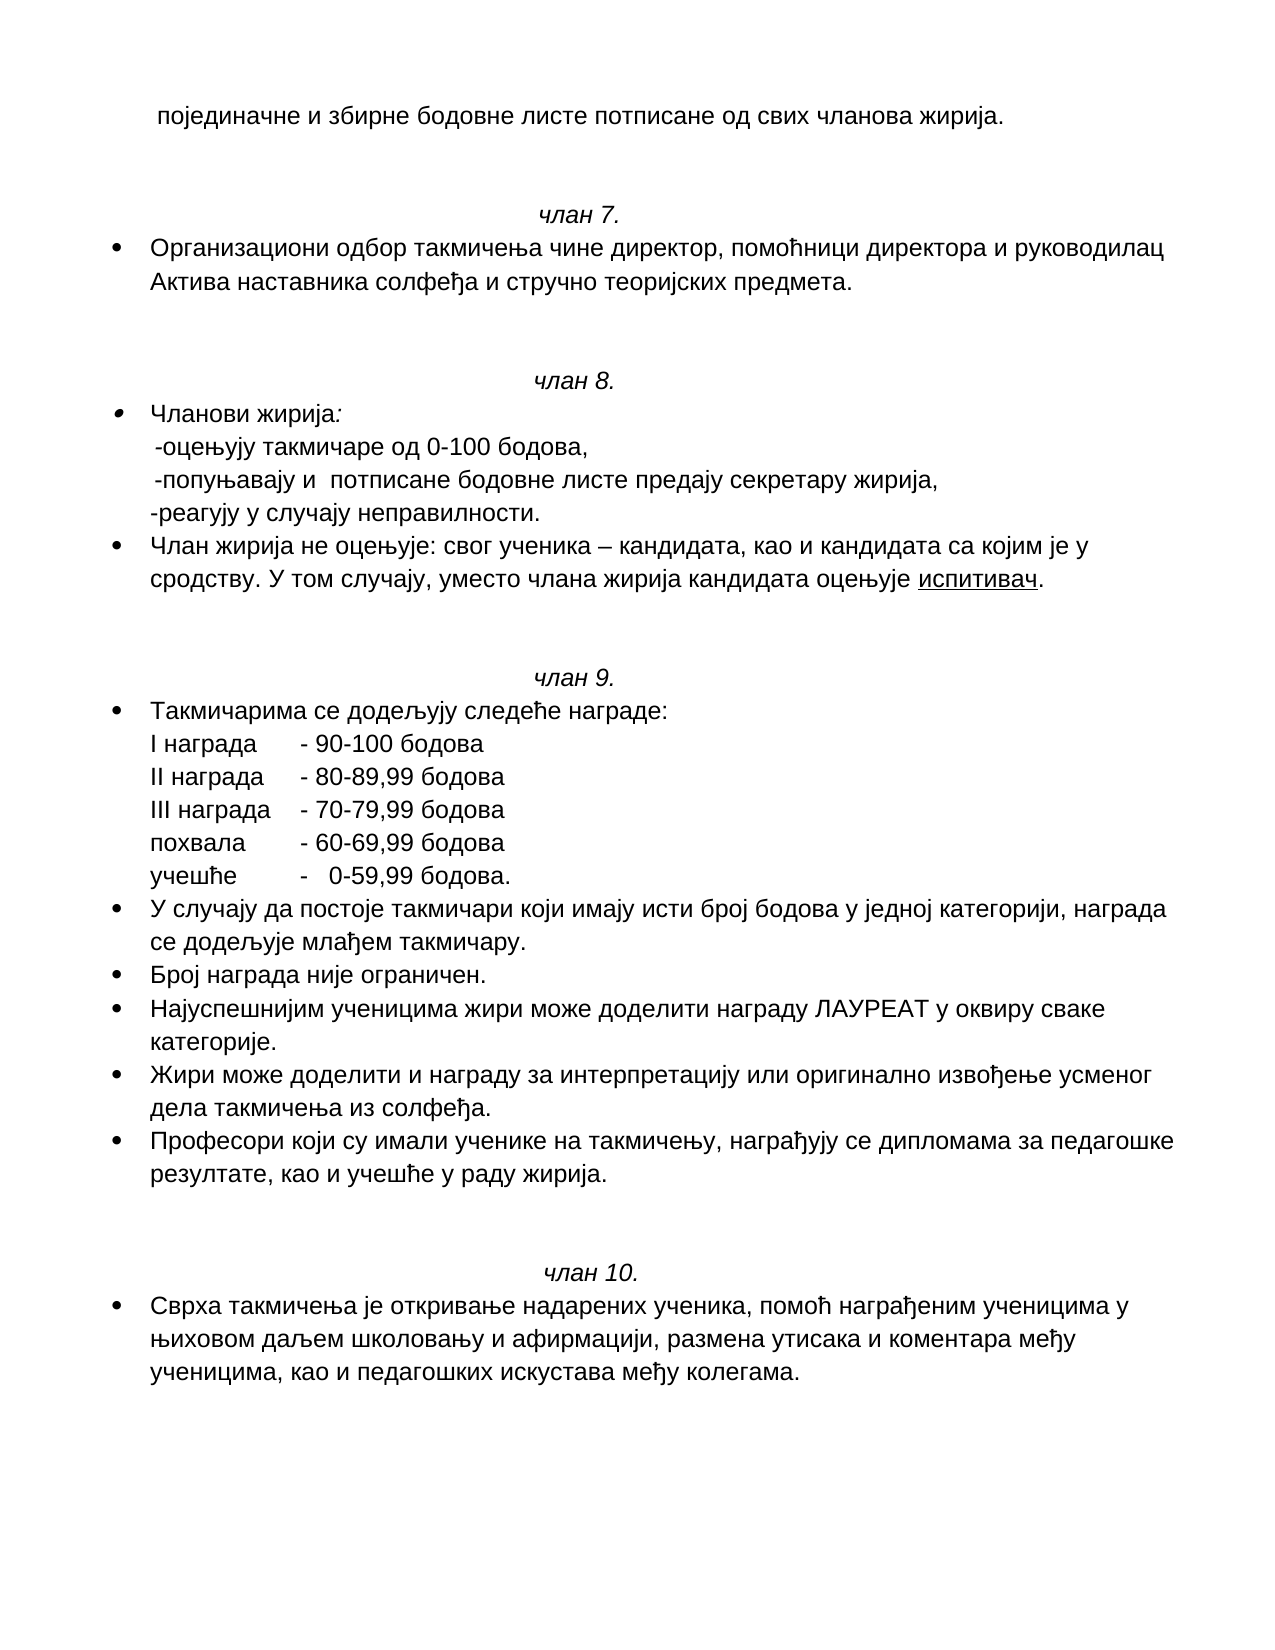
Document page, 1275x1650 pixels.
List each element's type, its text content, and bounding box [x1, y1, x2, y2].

text -попуњавају и потписане бодовне листе предају секретару жирија, [112, 465, 1200, 493]
text -оцењују такмичаре од 0-100 бодова, [112, 432, 1200, 461]
list -реагују у случају неправилности. [150, 498, 1200, 527]
list II награда - 80-89,99 бодова [150, 762, 1200, 791]
list У случају да постоје такмичари који имају исти број бодова у једној категорији, награда се додељује млађем такмичару. [112, 894, 1200, 956]
list Чланови жирија: [112, 399, 1200, 427]
list члан 7. [150, 200, 1200, 229]
list појединачне и збирне бодовне листе потписане од свих чланова жирија. [150, 101, 1200, 130]
list учешће - 0-59,99 бодова. [150, 861, 1200, 890]
list Члан жирија не оцењује: свог ученика – кандидата, као и кандидата са којим је у сродству. У том случају, уместо члана жирија кандидата оцењује испитивач. [112, 531, 1200, 593]
list I награда - 90-100 бодова [150, 729, 1200, 758]
list Жири може доделити и награду за интерпретацију или оригинално извођење усменог дела такмичења из солфеђа. [112, 1060, 1200, 1122]
list Професори који су имали ученике на такмичењу, награђују се дипломама за педагошке резултате, као и учешће у раду жирија. [112, 1126, 1200, 1188]
list Најуспешнијим ученицима жири може доделити награду ЛАУРЕАТ у оквиру сваке категорије. [112, 993, 1200, 1055]
list Такмичарима се додељују следеће награде: [112, 696, 1200, 725]
text члан 8. [75, 366, 1200, 394]
list Oрганизациони одбор такмичења чине директор, помоћници директора и руководилац Актива наставника солфеђа и стручно теоријских предмета. [112, 233, 1200, 295]
list Сврха такмичења је откривање надарених ученика, помоћ награђеним ученицима у њиховом даљем школовању и афирмацији, размена утисака и коментара међу ученицима, као и педагошких искустава међу колегама. [112, 1291, 1200, 1386]
list Број награда није ограничен. [112, 960, 1200, 989]
text члан 10. [112, 1258, 1200, 1287]
list похвала - 60-69,99 бодова [150, 828, 1200, 857]
list III награда - 70-79,99 бодова [150, 795, 1200, 824]
text члан 9. [75, 663, 1200, 692]
